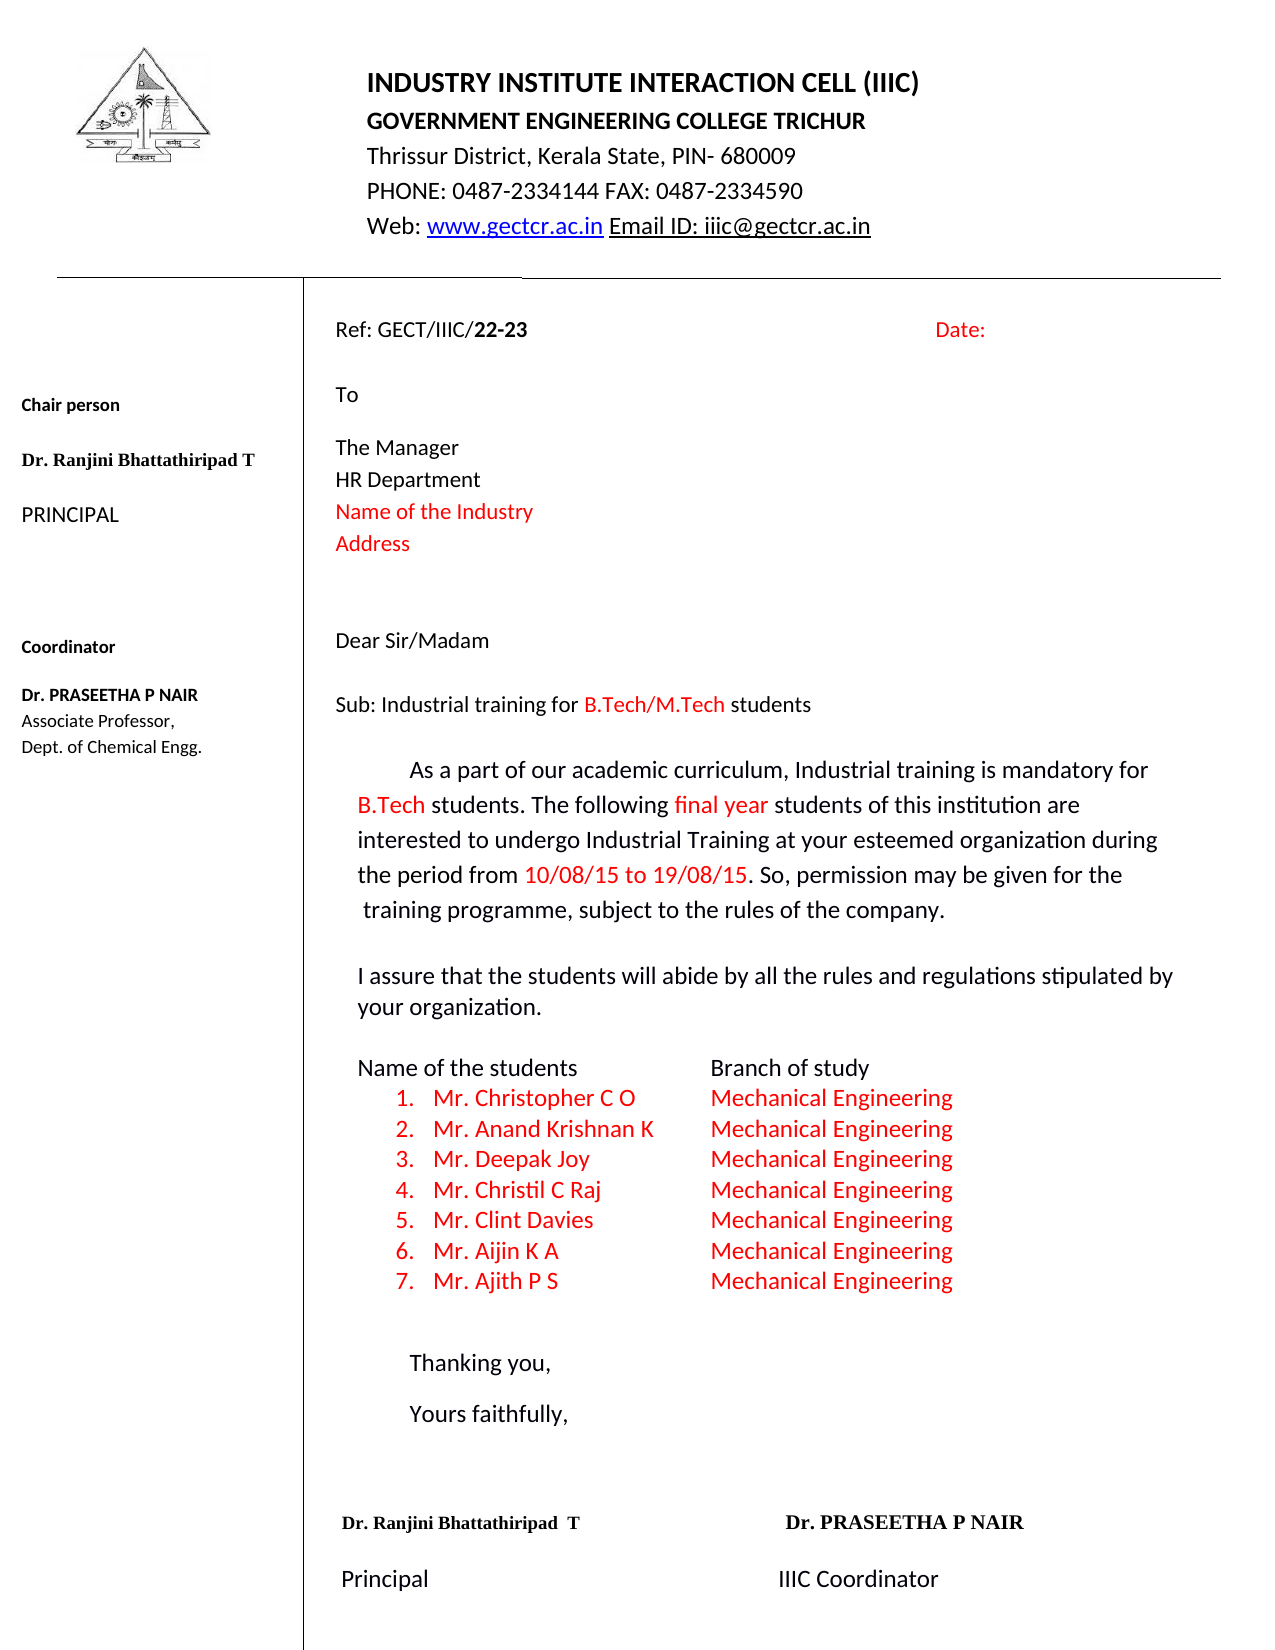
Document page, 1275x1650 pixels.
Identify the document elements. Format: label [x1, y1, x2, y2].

picture [75, 45, 211, 163]
